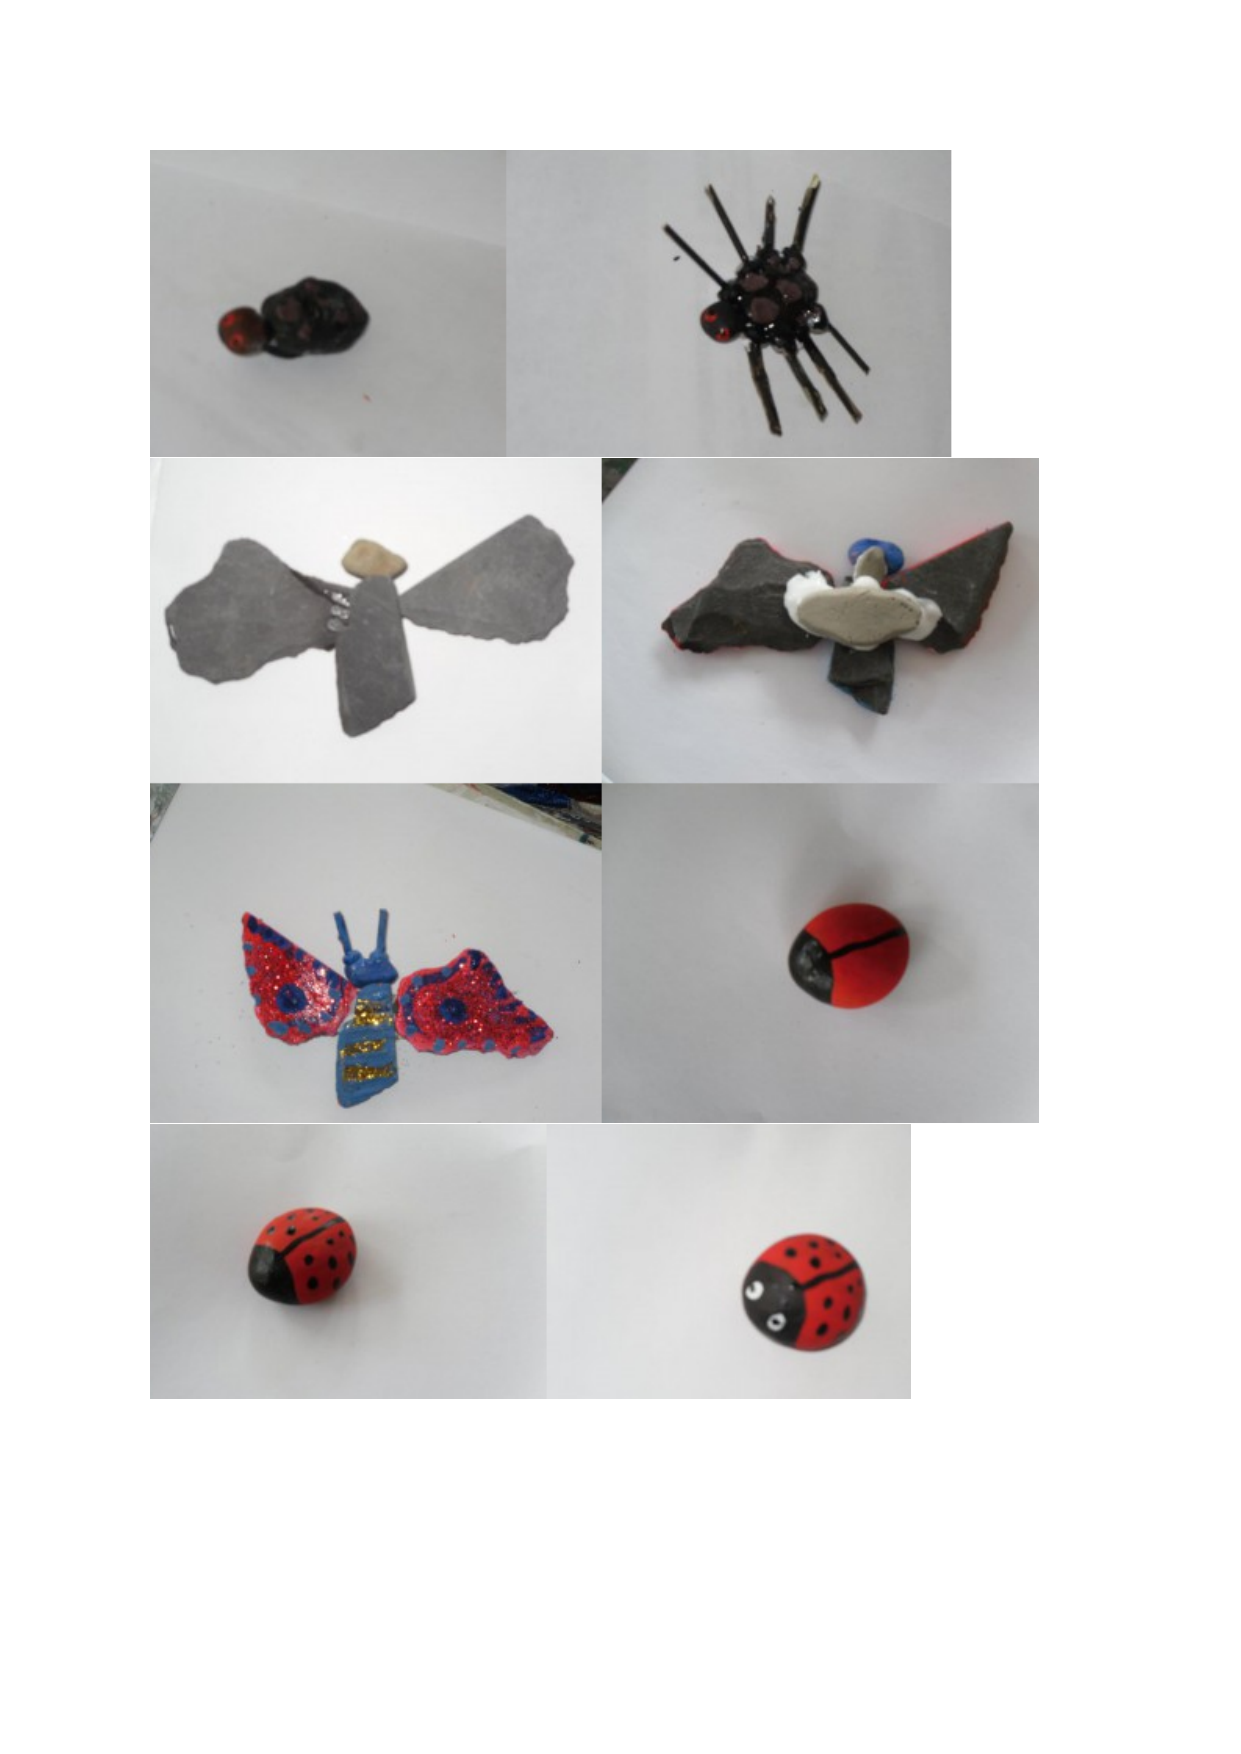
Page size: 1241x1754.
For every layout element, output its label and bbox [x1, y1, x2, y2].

picture [150, 458, 1039, 1123]
picture [150, 1124, 911, 1399]
picture [150, 150, 952, 457]
